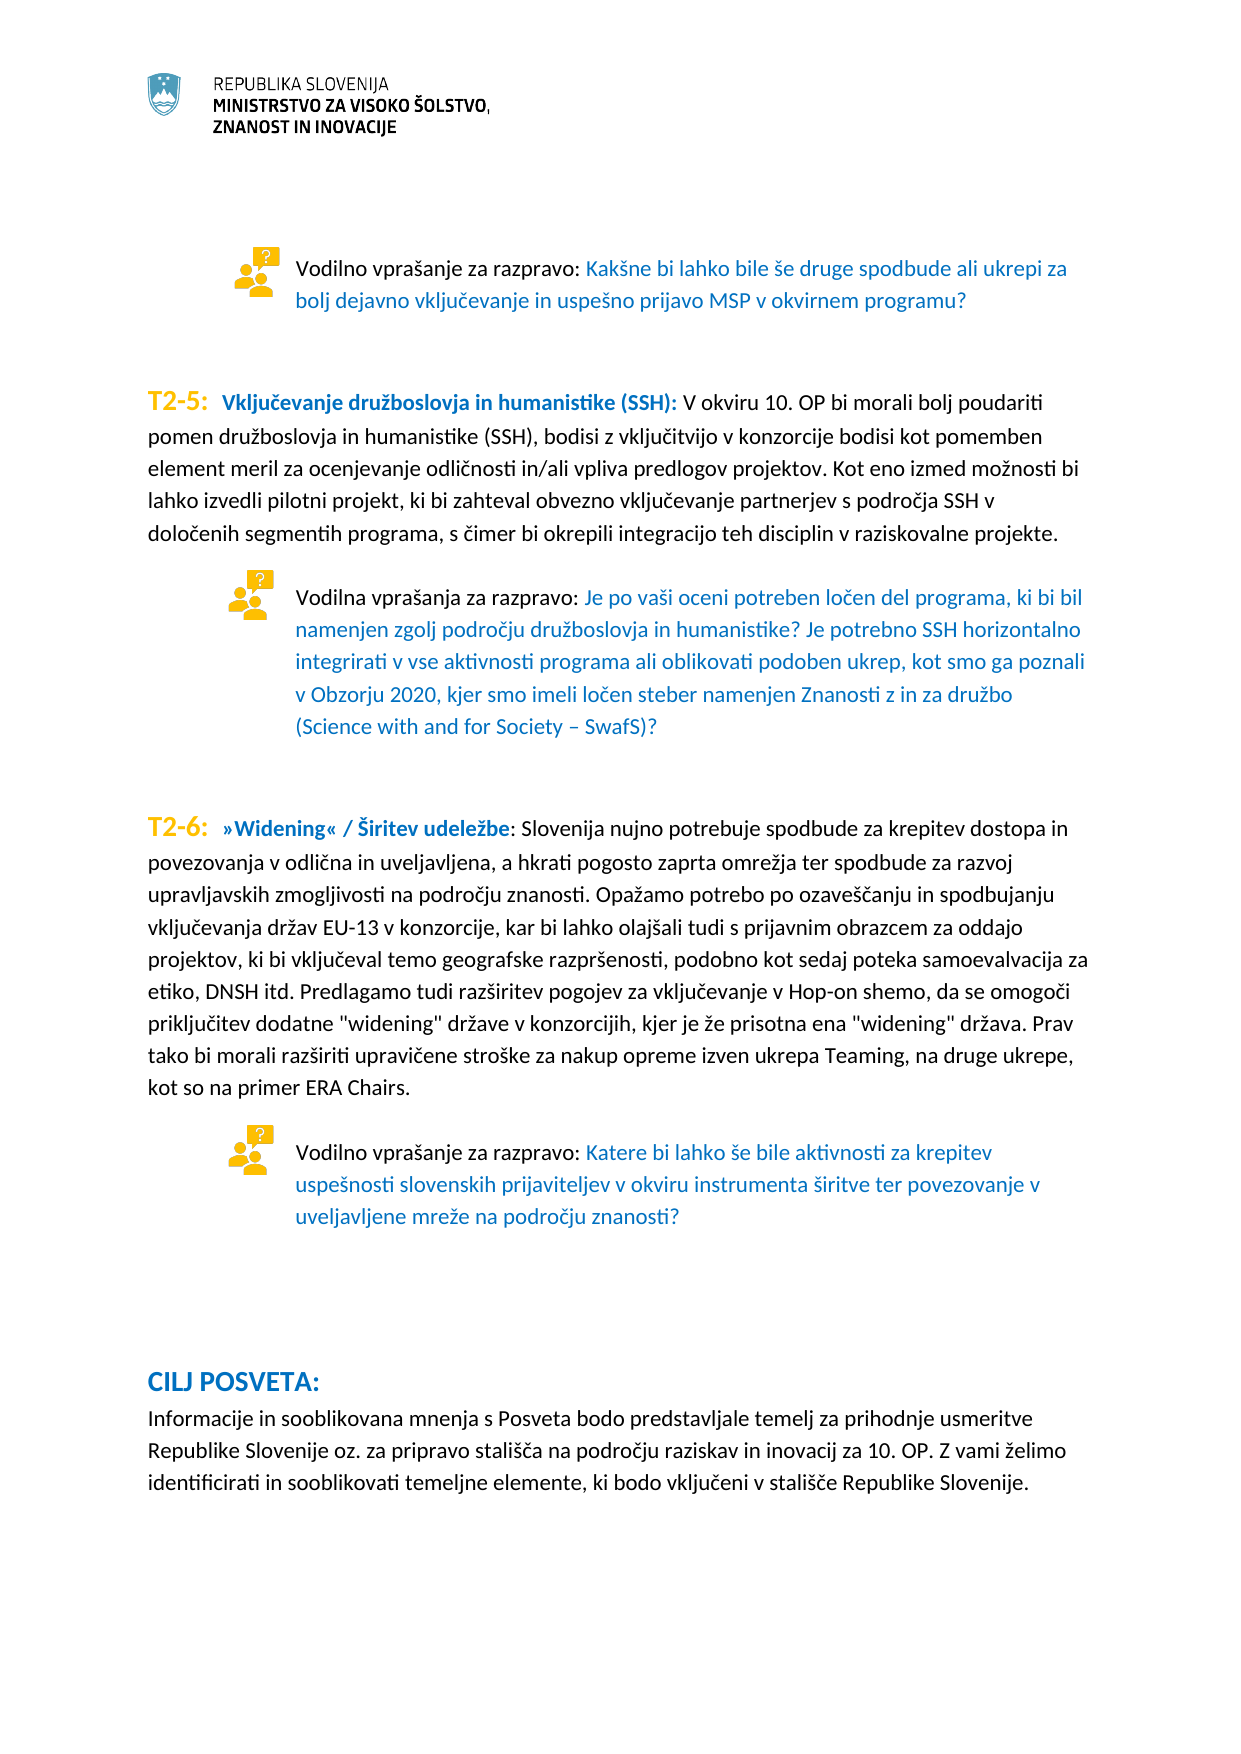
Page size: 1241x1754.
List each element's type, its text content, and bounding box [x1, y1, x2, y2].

text Vodilno vprašanje za razpravo: Katere bi lahko še bile aktivnosti za krepitev uspešnosti slovenskih prijaviteljev v okviru instrumenta širitve ter povezovanje v uveljavljene mreže na področju znanosti? [295, 1138, 1093, 1230]
text Vodilna vprašanja za razpravo: Je po vaši oceni potreben ločen del programa, ki bi bil namenjen zgolj področju družboslovja in humanistike? Je potrebno SSH horizontalno integrirati v vse aktivnosti programa ali oblikovati podoben ukrep, kot smo ga poznali v Obzorju 2020, kjer smo imeli ločen steber namenjen Znanosti z in za družbo (Science with and for Society – SwafS)? [295, 583, 1093, 740]
text CILJ POSVETA: [148, 1363, 1093, 1399]
picture [147, 73, 490, 137]
text T2-5: Vključevanje družboslovja in humanistike (SSH): V okviru 10. OP bi morali bolj poudariti pomen družboslovja in humanistike (SSH), bodisi z vključitvijo v konzorcije bodisi kot pomemben element meril za ocenjevanje odličnosti in/ali vpliva predlogov projektov. Kot eno izmed možnosti bi lahko izvedli pilotni projekt, ki bi zahteval obvezno vključevanje partnerjev s področja SSH v določenih segmentih programa, s čimer bi okrepili integracijo teh disciplin v raziskovalne projekte. [148, 382, 1093, 547]
picture [221, 1120, 281, 1180]
text Vodilno vprašanje za razpravo: Kakšne bi lahko bile še druge spodbude ali ukrepi za bolj dejavno vključevanje in uspešno prijavo MSP v okvirnem programu? [295, 254, 1093, 314]
picture [227, 242, 287, 302]
picture [221, 565, 281, 625]
text Informacije in sooblikovana mnenja s Posveta bodo predstavljale temelj za prihodnje usmeritve Republike Slovenije oz. za pripravo stališča na področju raziskav in inovacij za 10. OP. Z vami želimo identificirati in sooblikovati temeljne elemente, ki bodo vključeni v stališče Republike Slovenije. [148, 1404, 1093, 1497]
text T2-6: »Widening« / Širitev udeležbe: Slovenija nujno potrebuje spodbude za krepitev dostopa in povezovanja v odlična in uveljavljena, a hkrati pogosto zaprta omrežja ter spodbude za razvoj upravljavskih zmogljivosti na področju znanosti. Opažamo potrebo po ozaveščanju in spodbujanju vključevanja držav EU-13 v konzorcije, kar bi lahko olajšali tudi s prijavnim obrazcem za oddajo projektov, ki bi vključeval temo geografske razpršenosti, podobno kot sedaj poteka samoevalvacija za etiko, DNSH itd. Predlagamo tudi razširitev pogojev za vključevanje v Hop-on shemo, da se omogoči priključitev dodatne "widening" države v konzorcijih, kjer je že prisotna ena "widening" država. Prav tako bi morali razširiti upravičene stroške za nakup opreme izven ukrepa Teaming, na druge ukrepe, kot so na primer ERA Chairs. [148, 808, 1093, 1102]
